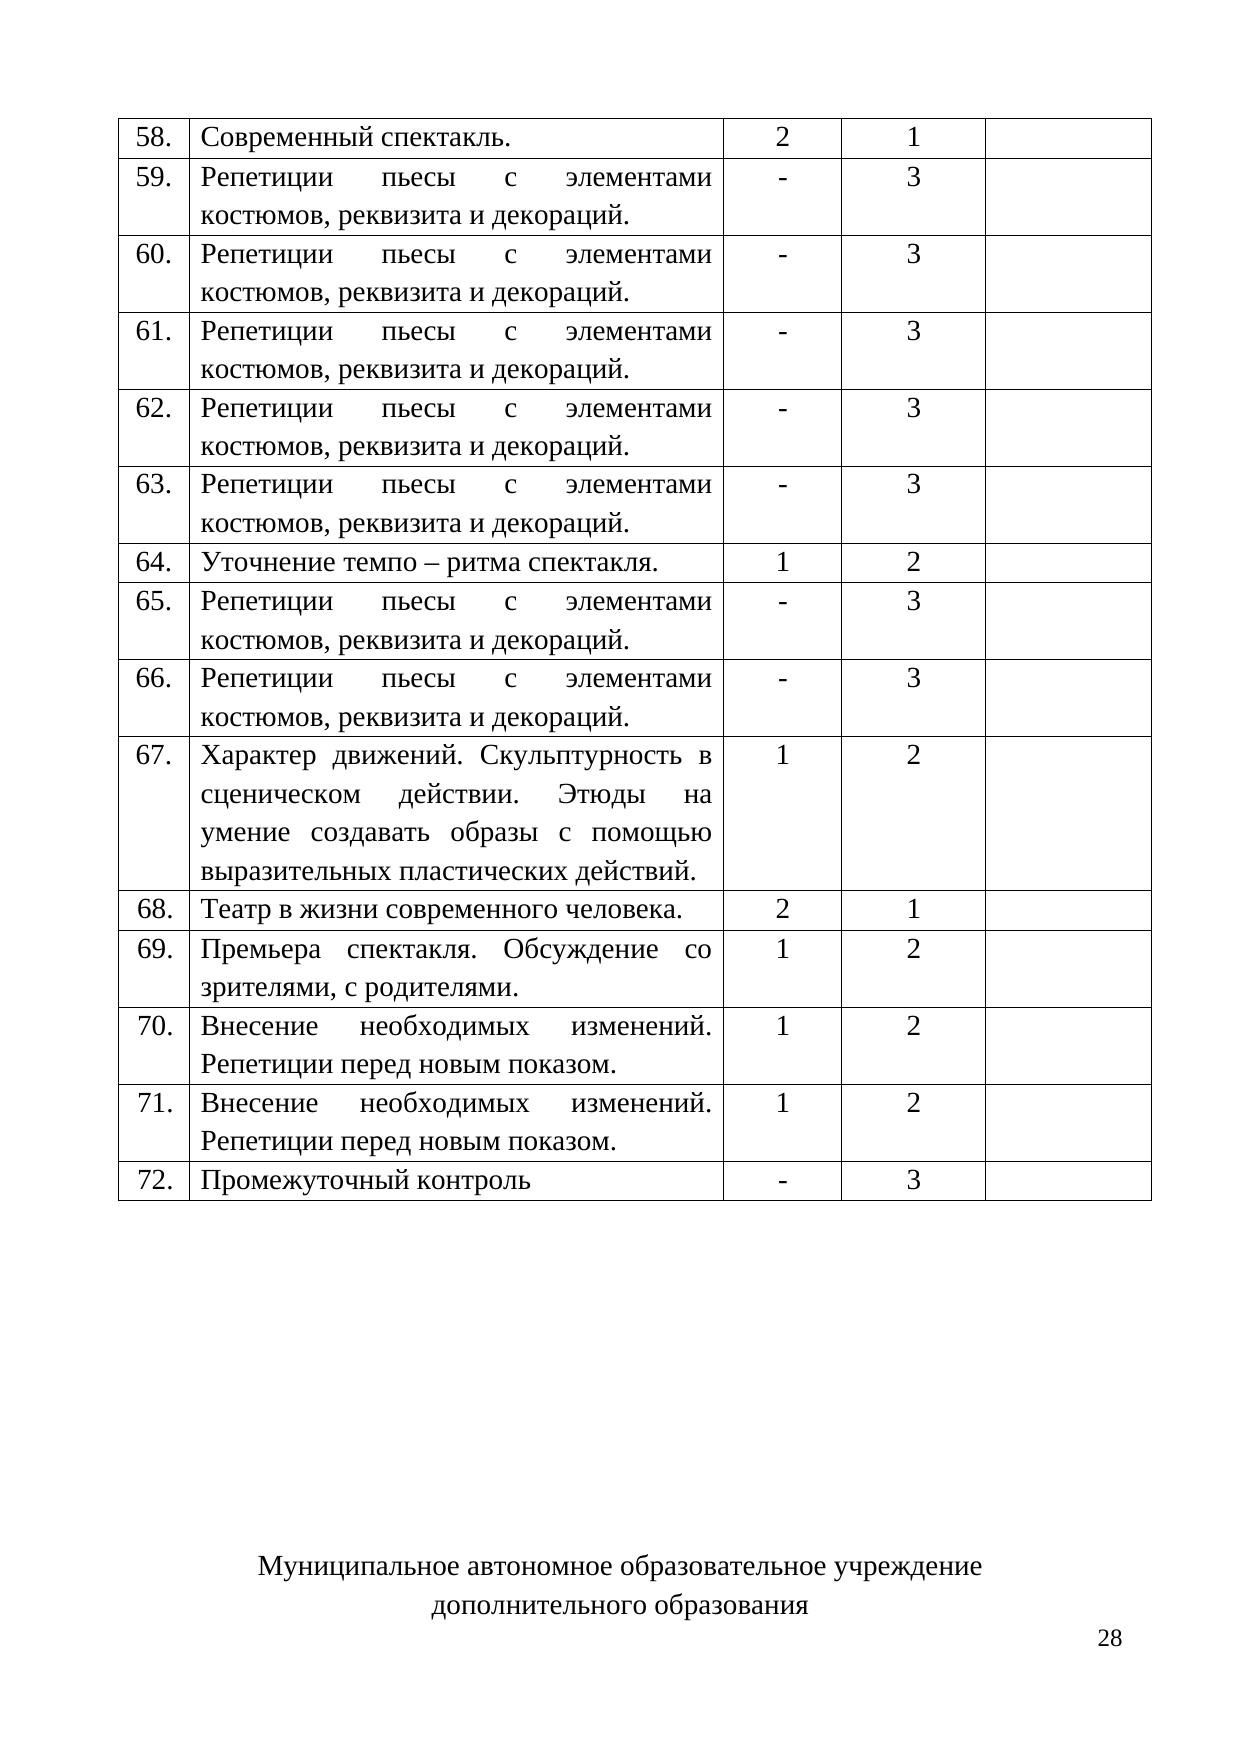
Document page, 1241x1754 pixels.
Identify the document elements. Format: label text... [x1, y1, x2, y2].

table_cell 1 [842, 119, 985, 158]
table_cell Характер движений. Скульптурность в сценическом действии. Этюды на умение создавать образы с помощью выразительных пластических действий. [190, 737, 723, 890]
table_cell 3 [842, 236, 985, 312]
table_cell Репетиции пьесы с элементами костюмов, реквизита и декораций. [190, 159, 723, 235]
table_cell 2 [842, 544, 985, 582]
table_cell Репетиции пьесы с элементами костюмов, реквизита и декораций. [190, 467, 723, 543]
table_cell 60. [119, 236, 189, 312]
table_cell 66. [119, 660, 189, 736]
table_cell [986, 390, 1151, 466]
table_cell [986, 660, 1151, 736]
table_cell 1 [842, 891, 985, 930]
table_cell [986, 737, 1151, 890]
table_cell Промежуточный контроль [190, 1162, 723, 1200]
table_cell [986, 583, 1151, 659]
table_cell Внесение необходимых изменений. Репетиции перед новым показом. [190, 1008, 723, 1084]
table_cell [986, 467, 1151, 543]
table_cell 71. [119, 1085, 189, 1161]
table_cell - [724, 660, 841, 736]
table_cell 2 [724, 119, 841, 158]
table_cell - [724, 390, 841, 466]
table_cell Репетиции пьесы с элементами костюмов, реквизита и декораций. [190, 236, 723, 312]
table_cell 3 [842, 1162, 985, 1200]
table_cell Премьера спектакля. Обсуждение со зрителями, с родителями. [190, 931, 723, 1007]
text Муниципальное автономное образовательное учреждение [118, 1548, 1122, 1582]
table_cell 3 [842, 159, 985, 235]
table_cell [986, 313, 1151, 389]
table_cell 63. [119, 467, 189, 543]
text дополнительного образования [118, 1587, 1122, 1620]
table_cell Репетиции пьесы с элементами костюмов, реквизита и декораций. [190, 660, 723, 736]
table_cell 64. [119, 544, 189, 582]
table_cell [986, 544, 1151, 582]
table_cell 3 [842, 390, 985, 466]
table_cell - [724, 159, 841, 235]
table_cell 58. [119, 119, 189, 158]
table_cell [986, 1085, 1151, 1161]
table_cell [986, 119, 1151, 158]
table_cell 69. [119, 931, 189, 1007]
table_cell 3 [842, 583, 985, 659]
table_cell 1 [724, 1085, 841, 1161]
table_cell 2 [724, 891, 841, 930]
table_cell [986, 236, 1151, 312]
table_cell - [724, 313, 841, 389]
table_cell Репетиции пьесы с элементами костюмов, реквизита и декораций. [190, 390, 723, 466]
table_cell 2 [842, 737, 985, 890]
table_cell Репетиции пьесы с элементами костюмов, реквизита и декораций. [190, 583, 723, 659]
table_cell Уточнение темпо – ритма спектакля. [190, 544, 723, 582]
table_cell 2 [842, 931, 985, 1007]
table_cell 72. [119, 1162, 189, 1200]
table_cell 2 [842, 1008, 985, 1084]
table_cell Внесение необходимых изменений. Репетиции перед новым показом. [190, 1085, 723, 1161]
table_cell [986, 1008, 1151, 1084]
table_cell [986, 891, 1151, 930]
table_cell - [724, 236, 841, 312]
table_cell [986, 159, 1151, 235]
table_cell 70. [119, 1008, 189, 1084]
table_cell 68. [119, 891, 189, 930]
table_cell 1 [724, 1008, 841, 1084]
table_cell 61. [119, 313, 189, 389]
table_cell 59. [119, 159, 189, 235]
table_cell 3 [842, 467, 985, 543]
table_cell 67. [119, 737, 189, 890]
table_cell 1 [724, 544, 841, 582]
table_cell 65. [119, 583, 189, 659]
table_cell [986, 931, 1151, 1007]
table_cell 2 [842, 1085, 985, 1161]
table_cell - [724, 1162, 841, 1200]
table_cell Современный спектакль. [190, 119, 723, 158]
table_cell 1 [724, 931, 841, 1007]
table_cell Театр в жизни современного человека. [190, 891, 723, 930]
table_cell - [724, 583, 841, 659]
table_cell 3 [842, 313, 985, 389]
table_cell 62. [119, 390, 189, 466]
table_cell - [724, 467, 841, 543]
table_cell [986, 1162, 1151, 1200]
table_cell Репетиции пьесы с элементами костюмов, реквизита и декораций. [190, 313, 723, 389]
table_cell 3 [842, 660, 985, 736]
table_cell 1 [724, 737, 841, 890]
